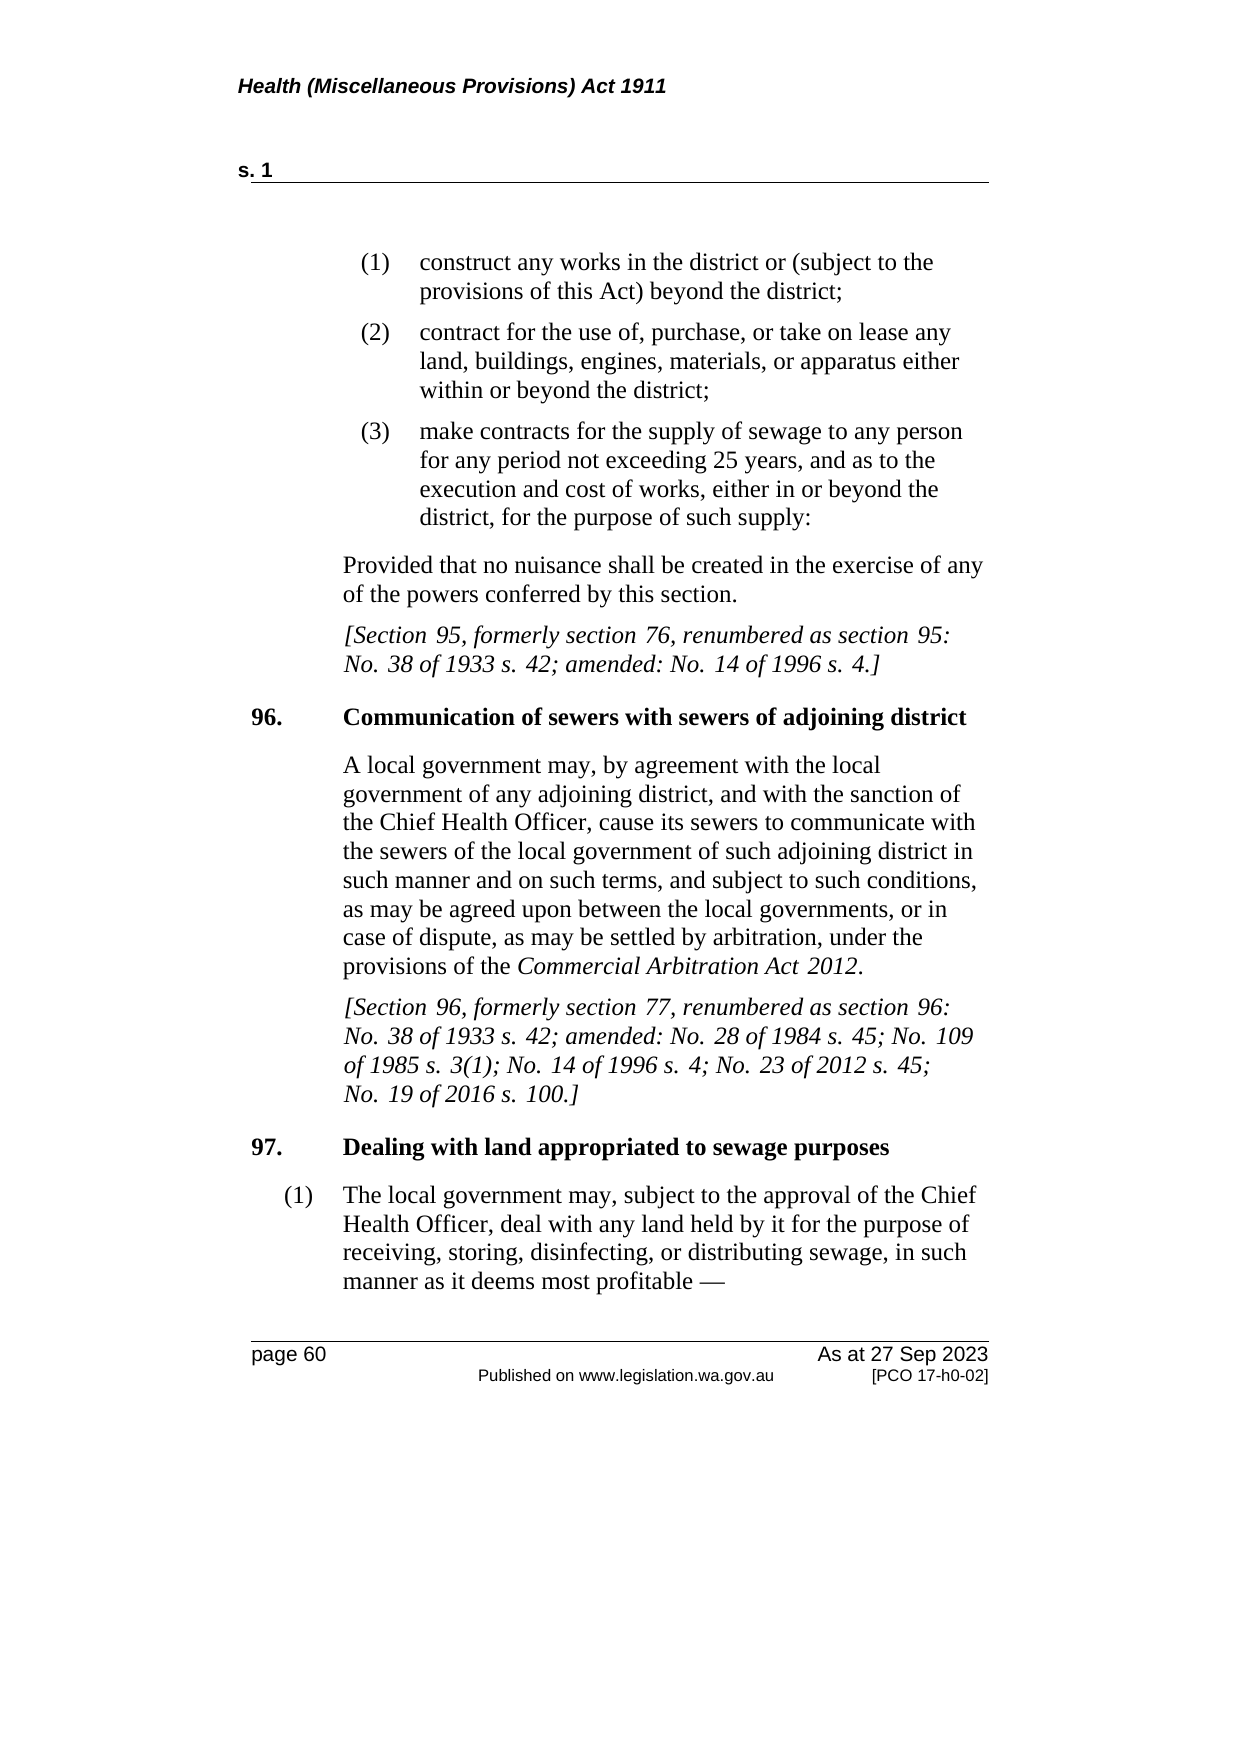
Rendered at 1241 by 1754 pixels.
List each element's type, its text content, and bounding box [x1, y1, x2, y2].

text (3) make contracts for the supply of sewage to any person for any period not exceeding 25 years, and as to the execution and cost of works, either in or beyond the district, for the purpose of such supply: [251, 416, 989, 531]
text [Section 95, formerly section 76, renumbered as section 95: No. 38 of 1933 s. 42; amended: No. 14 of 1996 s. 4.] [251, 620, 989, 677]
subtitle 97. Dealing with land appropriated to sewage purposes [251, 1132, 989, 1161]
text (1) The local government may, subject to the approval of the Chief Health Officer, deal with any land held by it for the purpose of receiving, storing, disinfecting, or distributing sewage, in such manner as it deems most profitable — [251, 1180, 989, 1295]
text Provided that no nuisance shall be created in the exercise of any of the powers conferred by this section. [251, 550, 989, 607]
subtitle 96. Communication of sewers with sewers of adjoining district [251, 702, 989, 731]
text A local government may, by agreement with the local government of any adjoining district, and with the sanction of the Chief Health Officer, cause its sewers to communicate with the sewers of the local government of such adjoining district in such manner and on such terms, and subject to such conditions, as may be agreed upon between the local governments, or in case of dispute, as may be settled by arbitration, under the provisions of the Commercial Arbitration Act 2012. [251, 750, 989, 980]
text (1) construct any works in the district or (subject to the provisions of this Act) beyond the district; [251, 247, 989, 305]
text [Section 96, formerly section 77, renumbered as section 96: No. 38 of 1933 s. 42; amended: No. 28 of 1984 s. 45; No. 109 of 1985 s. 3(1); No. 14 of 1996 s. 4; No. 23 of 2012 s. 45; No. 19 of 2016 s. 100.] [251, 992, 989, 1107]
text (2) contract for the use of, purchase, or take on lease any land, buildings, engines, materials, or apparatus either within or beyond the district; [251, 317, 989, 404]
